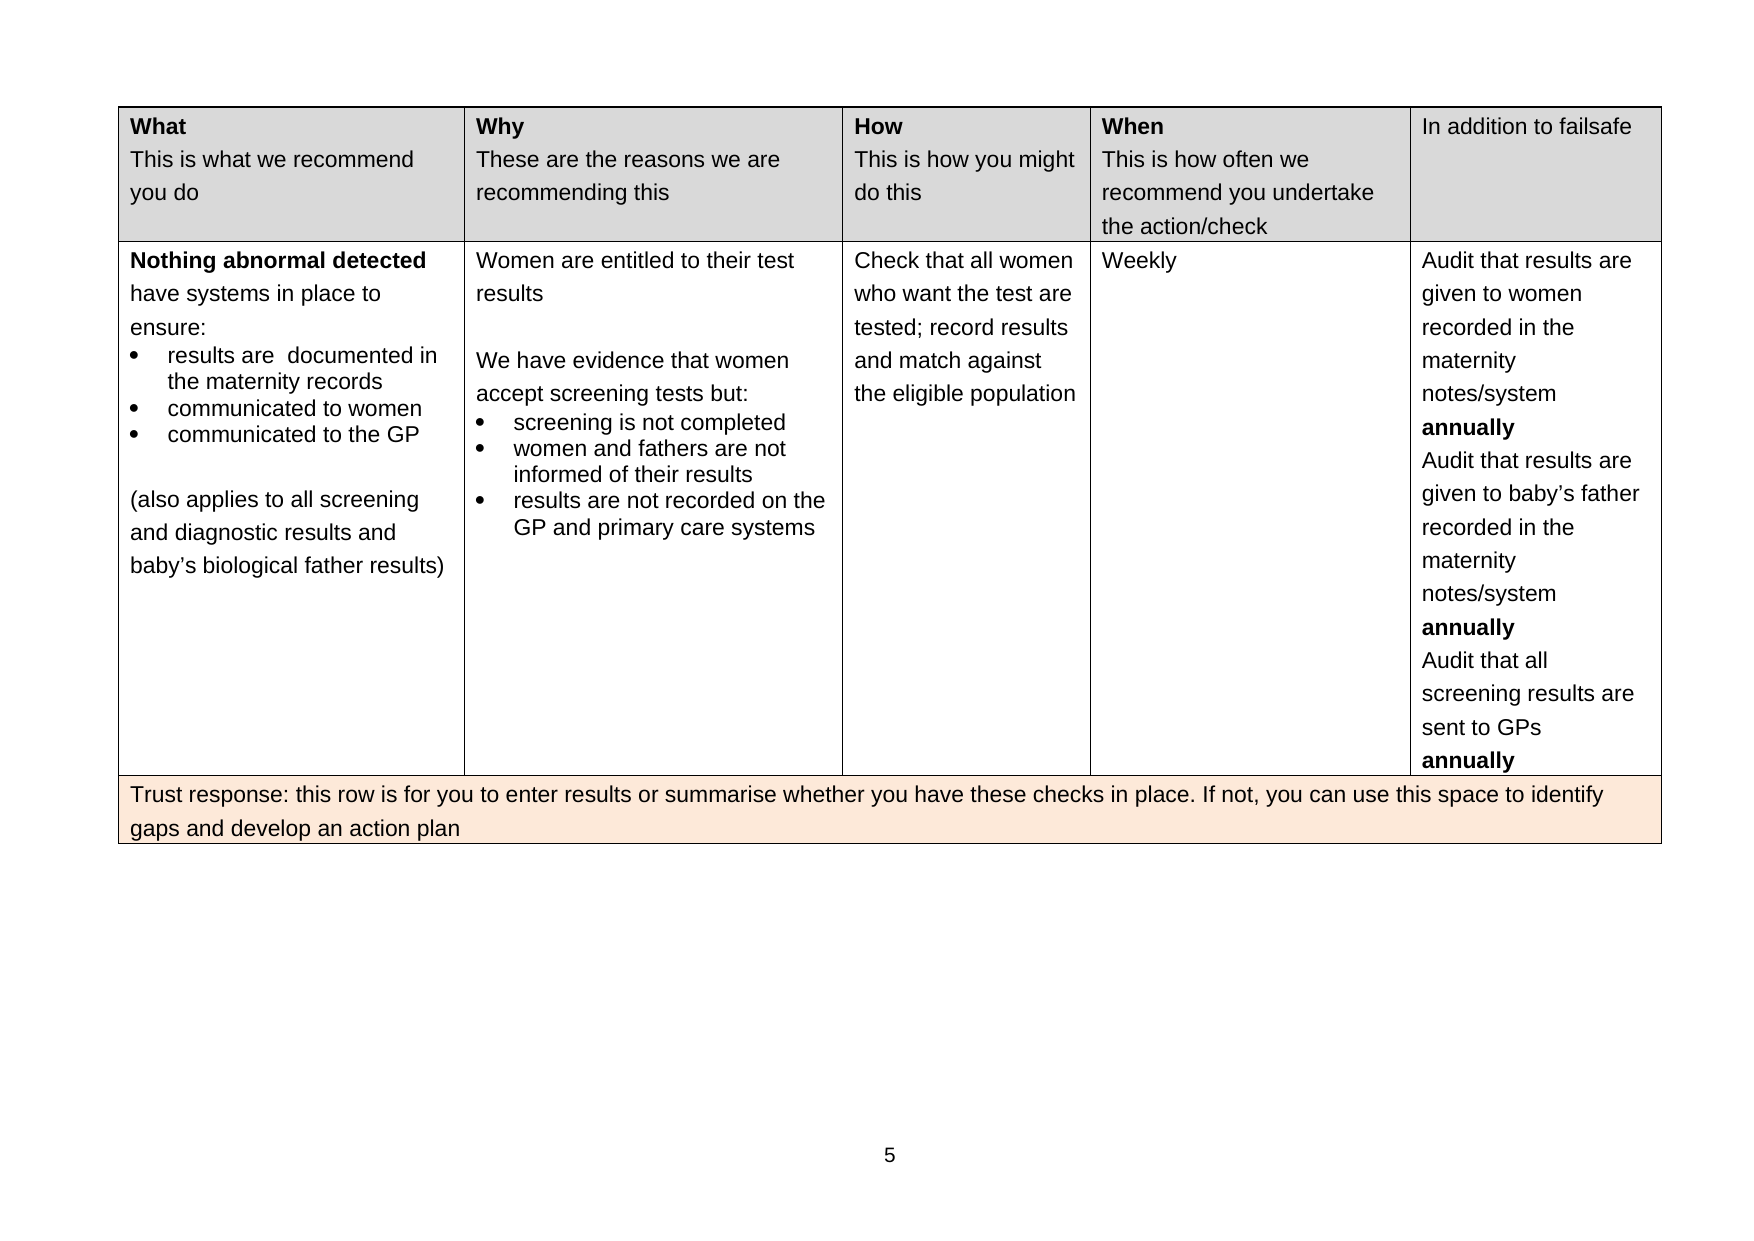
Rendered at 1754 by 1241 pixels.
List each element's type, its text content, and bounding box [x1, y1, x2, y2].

table_cell Trust response: this row is for you to enter results or summarise whether you have these checks in place. If not, you can use this space to identify gaps and develop an action plan [119, 776, 1661, 843]
table_cell Women are entitled to their test results We have evidence that women accept screening tests but: screening is not completed women and fathers are not informed of their results results are not recorded on the GP and primary care systems [465, 242, 842, 775]
table_header How This is how you might do this [843, 108, 1090, 241]
table_header When This is how often we recommend you undertake the action/check [1091, 108, 1410, 241]
table_header Why These are the reasons we are recommending this [465, 108, 842, 241]
table_cell Check that all women who want the test are tested; record results and match against the eligible population [843, 242, 1090, 775]
table_header In addition to failsafe [1411, 108, 1661, 241]
table_cell Nothing abnormal detected have systems in place to ensure: results are documented in the maternity records communicated to women communicated to the GP (also applies to all screening and diagnostic results and baby’s biological father results) [119, 242, 464, 775]
table_header What This is what we recommend you do [119, 108, 464, 241]
table_cell Weekly [1091, 242, 1410, 775]
table_cell Audit that results are given to women recorded in the maternity notes/system annually Audit that results are given to baby’s father recorded in the maternity notes/system annually Audit that all screening results are sent to GPs annually [1411, 242, 1661, 775]
